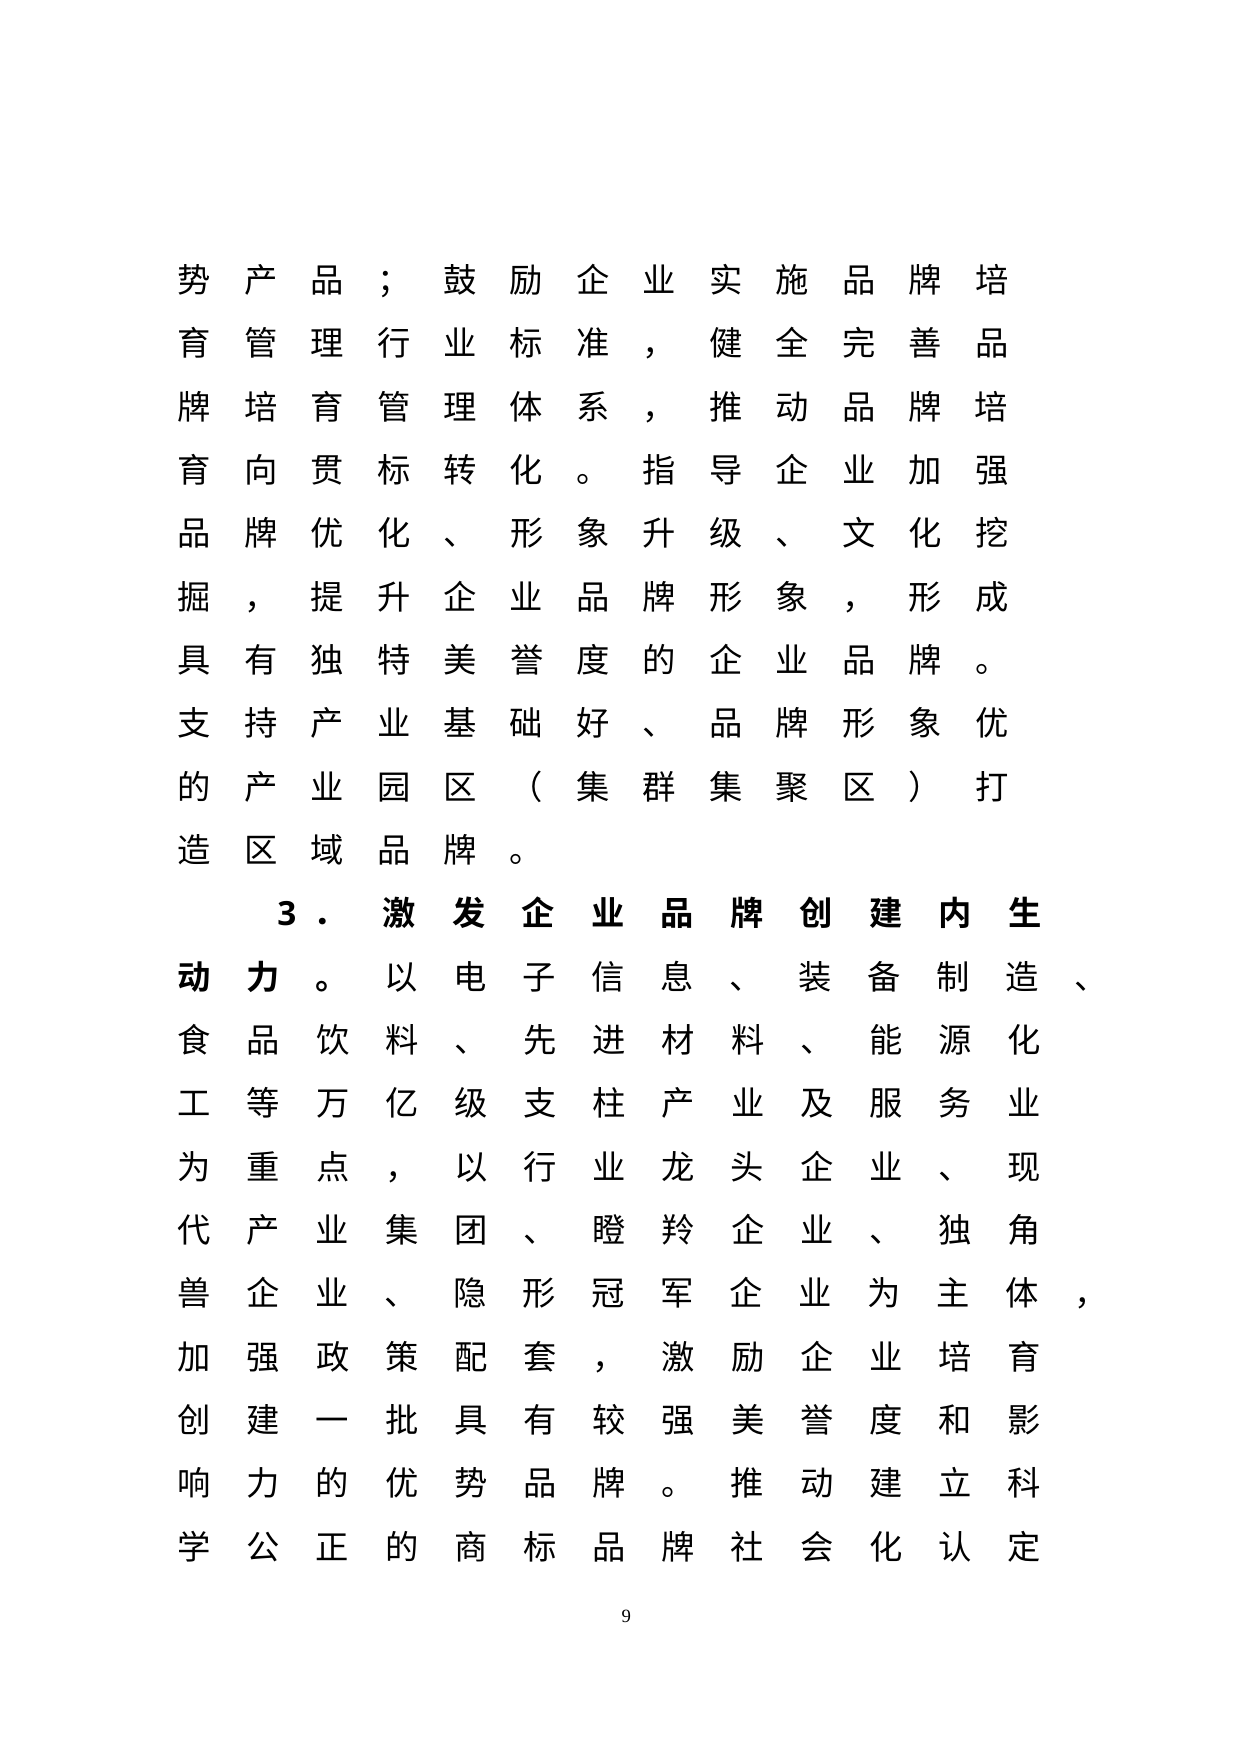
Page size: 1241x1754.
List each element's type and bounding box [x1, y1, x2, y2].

text [177, 246, 1074, 879]
text [177, 879, 1074, 1576]
